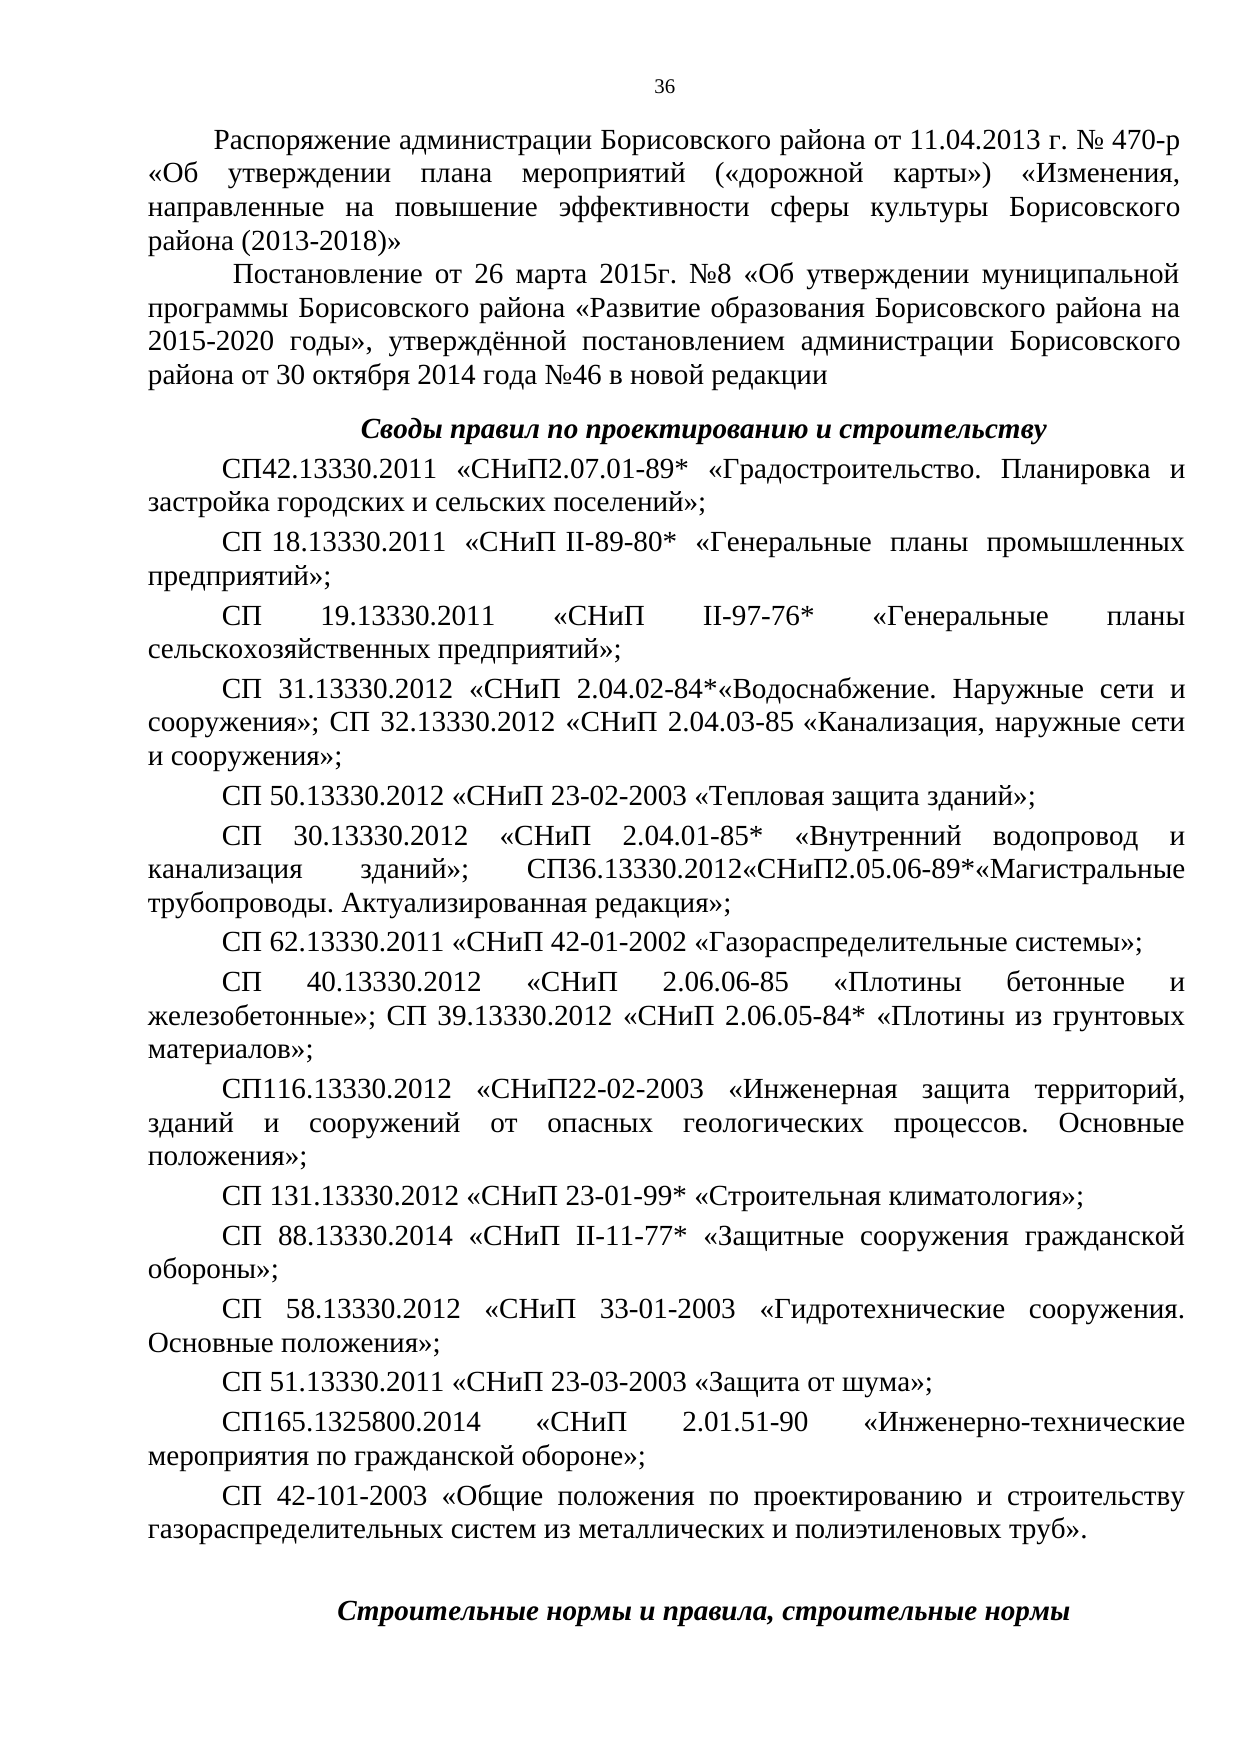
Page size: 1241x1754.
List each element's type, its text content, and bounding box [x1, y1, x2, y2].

text СП 31.13330.2012 «СНиП 2.04.02-84*«Водоснабжение. Наружные сети и сооружения»; СП 32.13330.2012 «СНиП 2.04.03-85 «Канализация, наружные сети и сооружения»; [148, 671, 1186, 772]
text СП 42-101-2003 «Общие положения по проектированию и строительству газораспределительных систем из металлических и полиэтиленовых труб». [148, 1478, 1186, 1545]
text СП 50.13330.2012 «СНиП 23-02-2003 «Тепловая защита зданий»; [148, 778, 1186, 811]
text СП 19.13330.2011 «СНиП II-97-76* «Генеральные планы сельскохозяйственных предприятий»; [148, 598, 1186, 665]
text СП 62.13330.2011 «СНиП 42-01-2002 «Газораспределительные системы»; [148, 924, 1186, 958]
text Постановление от 26 марта 2015г. №8 «Об утверждении муниципальной программы Борисовского района «Развитие образования Борисовского района на 2015-2020 годы», утверждённой постановлением администрации Борисовского района от 30 октября 2014 года №46 в новой редакции [148, 256, 1181, 390]
text СП116.13330.2012 «СНиП22-02-2003 «Инженерная защита территорий, зданий и сооружений от опасных геологических процессов. Основные положения»; [148, 1071, 1186, 1172]
text СП 18.13330.2011 «СНиП II-89-80* «Генеральные планы промышленных предприятий»; [148, 524, 1186, 591]
text Строительные нормы и правила, строительные нормы [148, 1593, 1186, 1626]
text СП 88.13330.2014 «СНиП II-11-77* «Защитные сооружения гражданской обороны»; [148, 1218, 1186, 1285]
text Своды правил по проектированию и строительству [148, 411, 1186, 445]
text СП 131.13330.2012 «СНиП 23-01-99* «Строительная климатология»; [148, 1178, 1186, 1212]
text СП 30.13330.2012 «СНиП 2.04.01-85* «Внутренний водопровод и канализация зданий»; СП36.13330.2012«СНиП2.05.06-89*«Магистральные трубопроводы. Актуализированная редакция»; [148, 818, 1186, 918]
text СП 51.13330.2011 «СНиП 23-03-2003 «Защита от шума»; [148, 1364, 1186, 1398]
text СП 40.13330.2012 «СНиП 2.06.06-85 «Плотины бетонные и железобетонные»; СП 39.13330.2012 «СНиП 2.06.05-84* «Плотины из грунтовых материалов»; [148, 964, 1186, 1065]
text СП165.1325800.2014 «СНиП 2.01.51-90 «Инженерно-технические мероприятия по гражданской обороне»; [148, 1404, 1186, 1471]
text СП42.13330.2011 «СНиП2.07.01-89* «Градостроительство. Планировка и застройка городских и сельских поселений»; [148, 451, 1186, 518]
text СП 58.13330.2012 «СНиП 33-01-2003 «Гидротехнические сооружения. Основные положения»; [148, 1291, 1186, 1358]
text Распоряжение администрации Борисовского района от 11.04.2013 г. № 470-р «Об утверждении плана мероприятий («дорожной карты») «Изменения, направленные на повышение эффективности сферы культуры Борисовского района (2013-2018)» [148, 122, 1181, 256]
